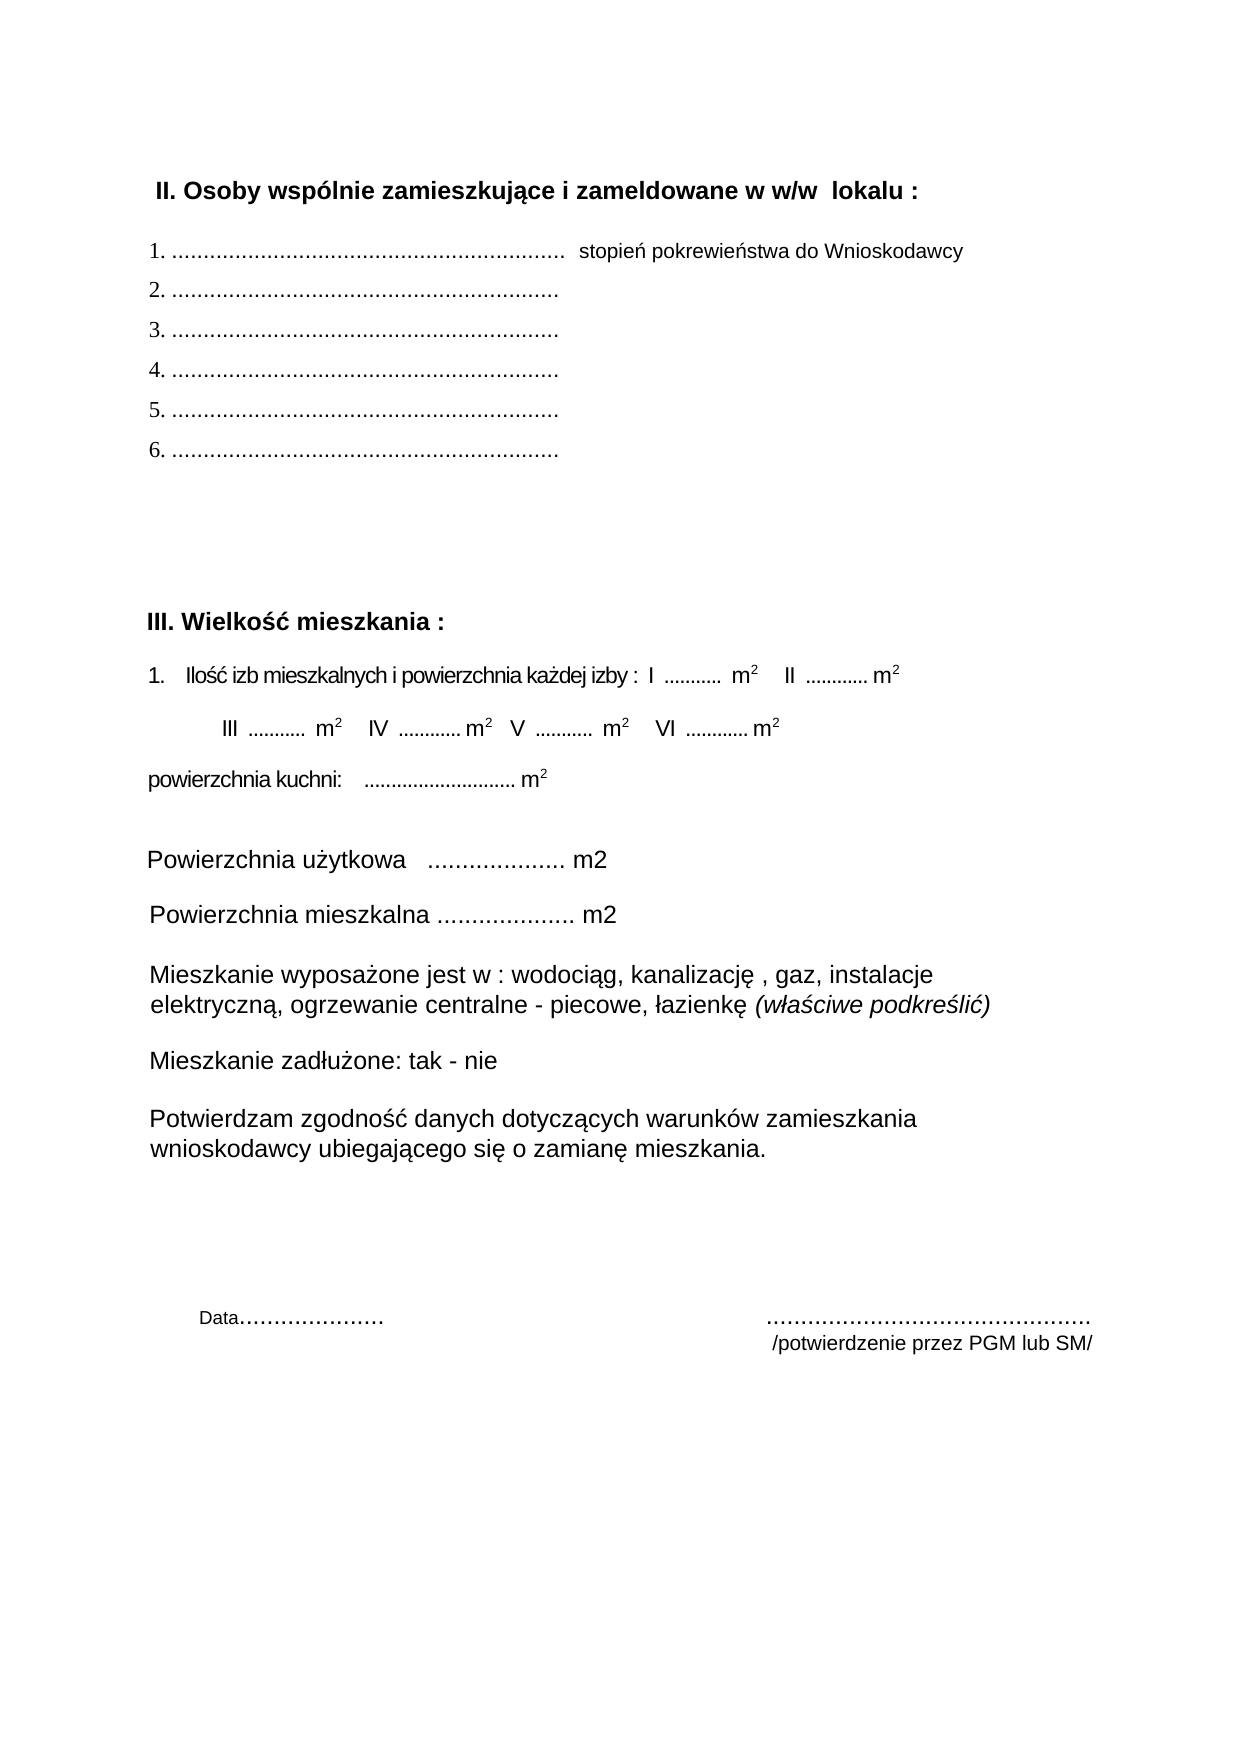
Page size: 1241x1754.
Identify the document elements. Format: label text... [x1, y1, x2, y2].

text Data..................... ............................................... /potwierdzenie przez PGM lub SM/ [146, 1301, 1093, 1355]
text II. Osoby wspólnie zamieszkujące i zameldowane w w/w lokalu : [149, 178, 1045, 205]
list ............................................................. [148, 356, 1093, 382]
list ............................................................. [148, 276, 1093, 303]
text Mieszkanie zadłużone: tak - nie [149, 1046, 1044, 1074]
text Powierzchnia użytkowa .................... m2 [147, 845, 1093, 874]
list III ........... m2 IV ............ m2 V ........... m2 VI ............ m2 [221, 715, 1093, 741]
list ............................................................. [148, 396, 1093, 422]
text Mieszkanie wyposażone jest w : wodociąg, kanalizację , gaz, instalacje elektryczną, ogrzewanie centralne - piecowe, łazienkę (właściwe podkreślić) [149, 960, 1044, 1019]
text Potwierdzam zgodność danych dotyczących warunków zamieszkania wnioskodawcy ubiegającego się o zamianę mieszkania. [149, 1104, 1044, 1163]
text powierzchnia kuchni: ............................ m2 [148, 766, 1093, 792]
text Powierzchnia mieszkalna .................... m2 [149, 900, 1093, 929]
list ............................................................. [148, 316, 1093, 343]
list Ilość izb mieszkalnych i powierzchnia każdej izby : I ........... m2 II ............ m2 [148, 662, 1093, 688]
list .............................................................. stopień pokrewieństwa do Wnioskodawcy [148, 237, 1093, 263]
text III. Wielkość mieszkania : [147, 607, 1093, 636]
list ............................................................. [148, 436, 1093, 490]
